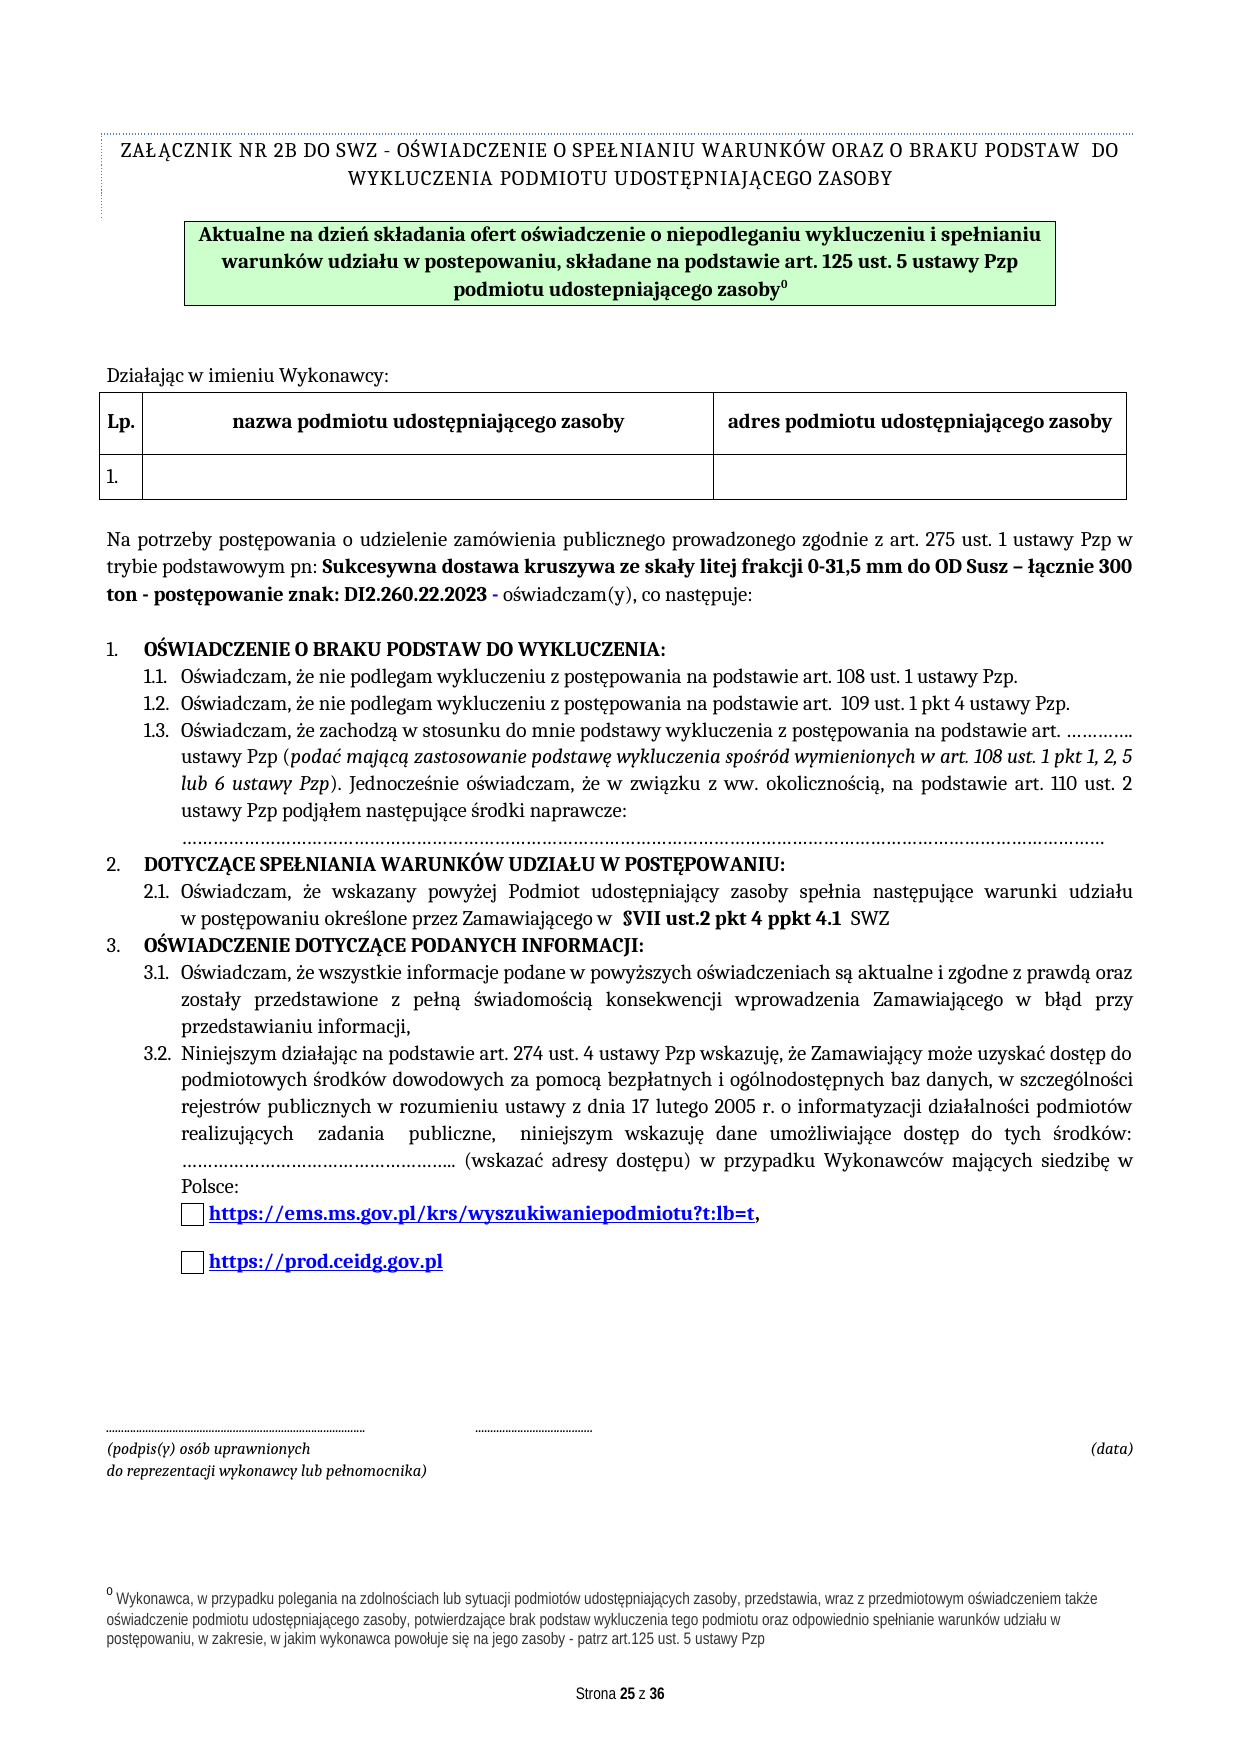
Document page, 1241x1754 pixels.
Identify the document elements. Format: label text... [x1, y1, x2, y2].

text Działając w imieniu Wykonawcy: [106, 364, 1134, 388]
text (podpis(y) osób uprawnionych (data) do reprezentacji wykonawcy lub pełnomocnika) [106, 1439, 1134, 1480]
table_header adres podmiotu udostępniającego zasoby [714, 393, 1126, 454]
text Na potrzeby postępowania o udzielenie zamówienia publicznego prowadzonego zgodnie z art. 275 ust. 1 ustawy Pzp w trybie podstawowym pn: Sukcesywna dostawa kruszywa ze skały litej frakcji 0-31,5 mm do OD Susz – łącznie 300 ton - postępowanie znak: DI2.260.22.2023 - oświadczam(y), co następuje: [106, 527, 1134, 606]
list OŚWIADCZENIE O BRAKU PODSTAW DO WYKLUCZENIA: [106, 637, 1134, 661]
list Oświadczam, że wszystkie informacje podane w powyższych oświadczeniach są aktualne i zgodne z prawdą oraz zostały przedstawione z pełną świadomością konsekwencji wprowadzenia Zamawiającego w błąd przy przedstawianiu informacji, [143, 961, 1134, 1038]
subtitle Załącznik nr 2B do SWZ - oświadczenie o spełnianiu warunków oraz o braku podstaw do wykluczenia podmiotu udostępniającego zasoby [101, 133, 1134, 190]
list Oświadczam, że wskazany powyżej Podmiot udostępniający zasoby spełnia następujące warunki udziału w postępowaniu określone przez Zamawiającego w §VII ust.2 pkt 4 ppkt 4.1 SWZ [143, 880, 1134, 931]
table_header Lp. [100, 393, 142, 454]
table_cell [143, 455, 713, 499]
list Oświadczam, że zachodzą w stosunku do mnie podstawy wykluczenia z postępowania na podstawie art. …………. ustawy Pzp (podać mającą zastosowanie podstawę wykluczenia spośród wymienionych w art. 108 ust. 1 pkt 1, 2, 5 lub 6 ustawy Pzp). Jednocześnie oświadczam, że w związku z ww. okolicznością, na podstawie art. 110 ust. 2 ustawy Pzp podjąłem następujące środki naprawcze: [143, 718, 1134, 823]
list Oświadczam, że nie podlegam wykluczeniu z postępowania na podstawie art. 109 ust. 1 pkt 4 ustawy Pzp. [143, 692, 1134, 716]
list OŚWIADCZENIE DOTYCZĄCE PODANYCH INFORMACJI: [106, 933, 1134, 957]
list Niniejszym działając na podstawie art. 274 ust. 4 ustawy Pzp wskazuję, że Zamawiający może uzyskać dostęp do podmiotowych środków dowodowych za pomocą bezpłatnych i ogólnodostępnych baz danych, w szczególności rejestrów publicznych w rozumieniu ustawy z dnia 17 lutego 2005 r. o informatyzacji działalności podmiotów realizujących zadania publiczne, niniejszym wskazuję dane umożliwiające dostęp do tych środków: …………………………………………….. (wskazać adresy dostępu) w przypadku Wykonawców mających siedzibę w Polsce: [143, 1041, 1134, 1199]
list Oświadczam, że nie podlegam wykluczeniu z postępowania na podstawie art. 108 ust. 1 ustawy Pzp. [143, 665, 1134, 689]
table_header Aktualne na dzień składania ofert oświadczenie o niepodleganiu wykluczeniu i spełnianiu warunków udziału w postepowaniu, składane na podstawie art. 125 ust. 5 ustawy Pzp podmiotu udostepniającego zasoby [185, 222, 1055, 305]
text https://prod.ceidg.gov.pl [143, 1250, 1134, 1274]
list …………………………………………………………………………………………………………………………………………………………… [181, 826, 1134, 849]
text ...................................................................................... ....................................... [106, 1417, 1134, 1436]
table_header nazwa podmiotu udostępniającego zasoby [143, 393, 713, 454]
list DOTYCZĄCE SPEŁNIANIA WARUNKÓW UDZIAŁU W POSTĘPOWANIU: [106, 852, 1134, 876]
table_cell [714, 455, 1126, 499]
text https://ems.ms.gov.pl/krs/wyszukiwaniepodmiotu?t:lb=t, [180, 1202, 1134, 1226]
table_cell 1. [100, 455, 142, 499]
